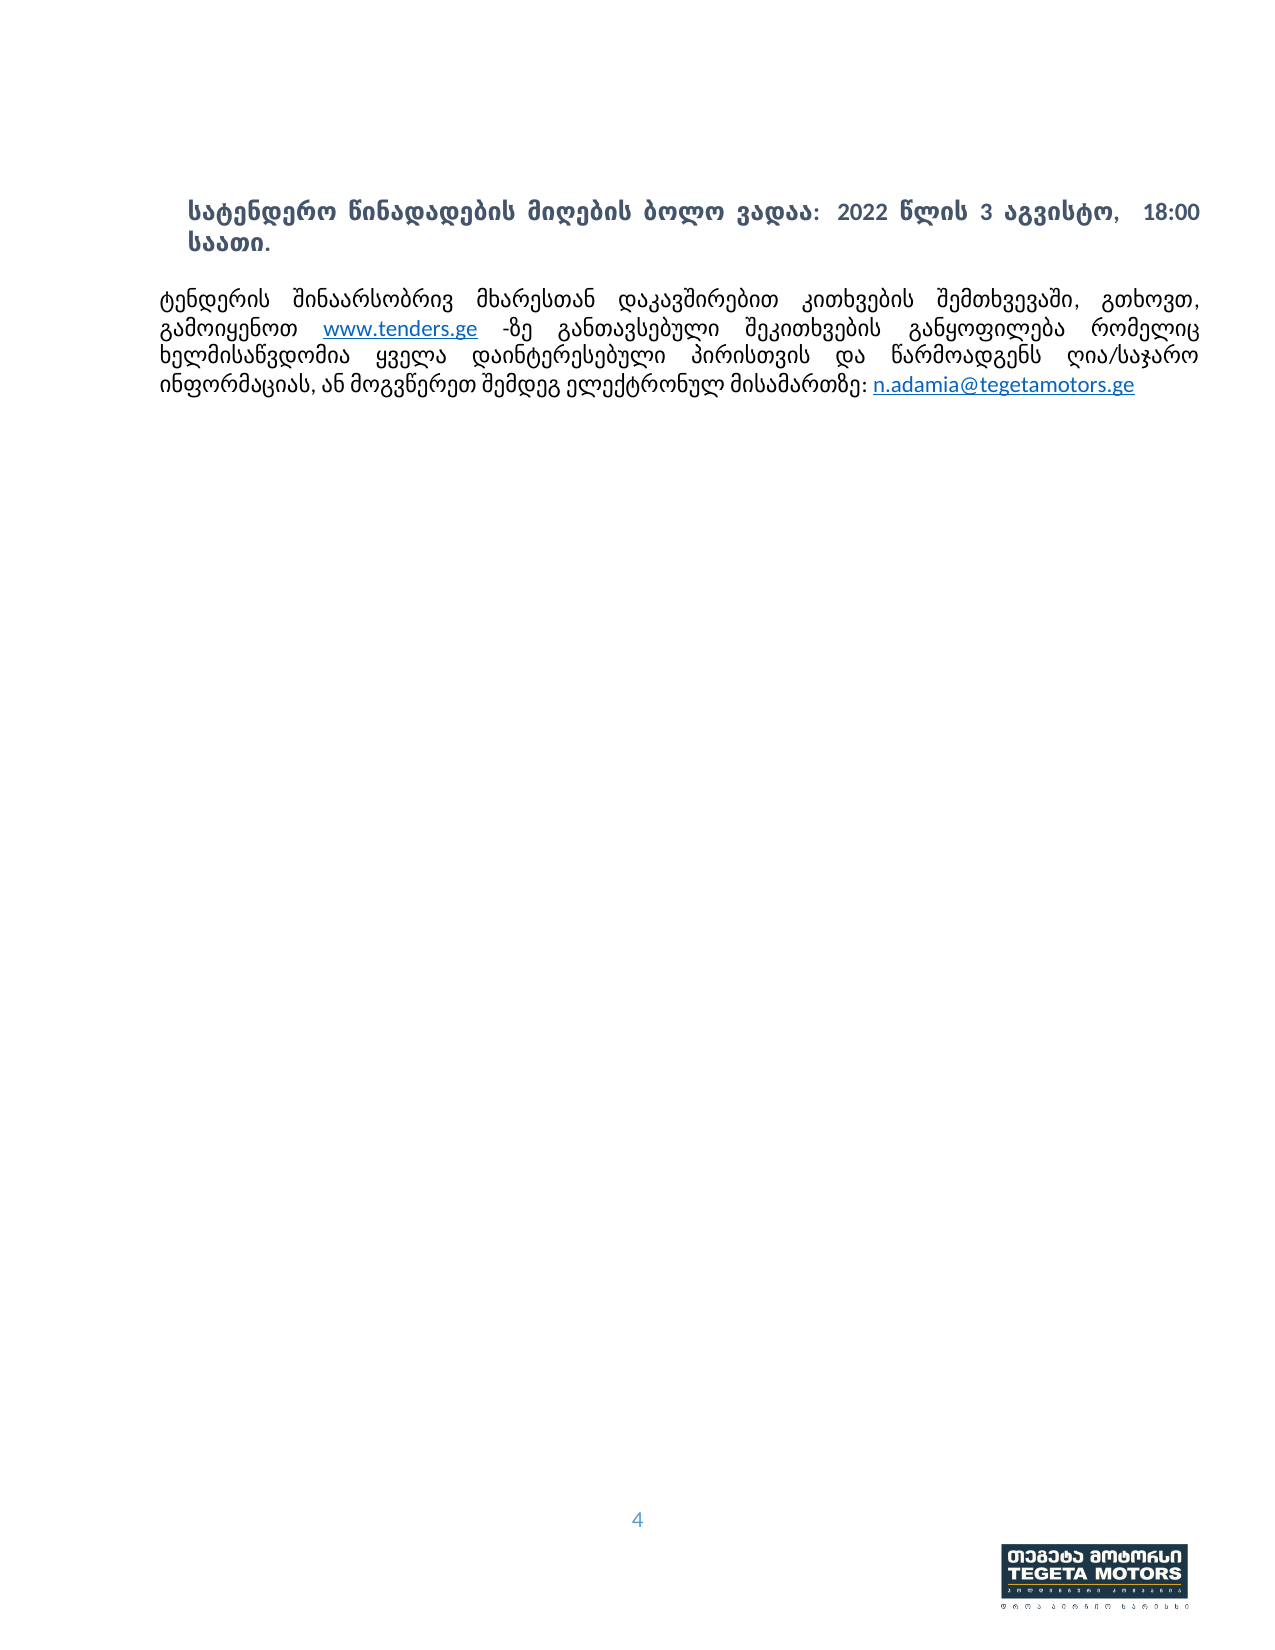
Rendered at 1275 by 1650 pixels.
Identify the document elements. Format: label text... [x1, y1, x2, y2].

text ტენდერის შინაარსობრივ მხარესთან დაკავშირებით კითხვების შემთხვევაში, გთხოვთ, გამოიყენოთ www.tenders.ge -ზე განთავსებული შეკითხვების განყოფილება რომელიც ხელმისაწვდომია ყველა დაინტერესებული პირისთვის და წარმოადგენს ღია/საჯარო ინფორმაციას, ან მოგვწერეთ შემდეგ ელექტრონულ მისამართზე: n.adamia@tegetamotors.ge [159, 286, 1200, 398]
list სატენდერო წინადადების მიღების ბოლო ვადაა: 2022 წლის 3 აგვისტო, 18:00 საათი. [187, 197, 1200, 258]
picture [983, 1533, 1200, 1621]
